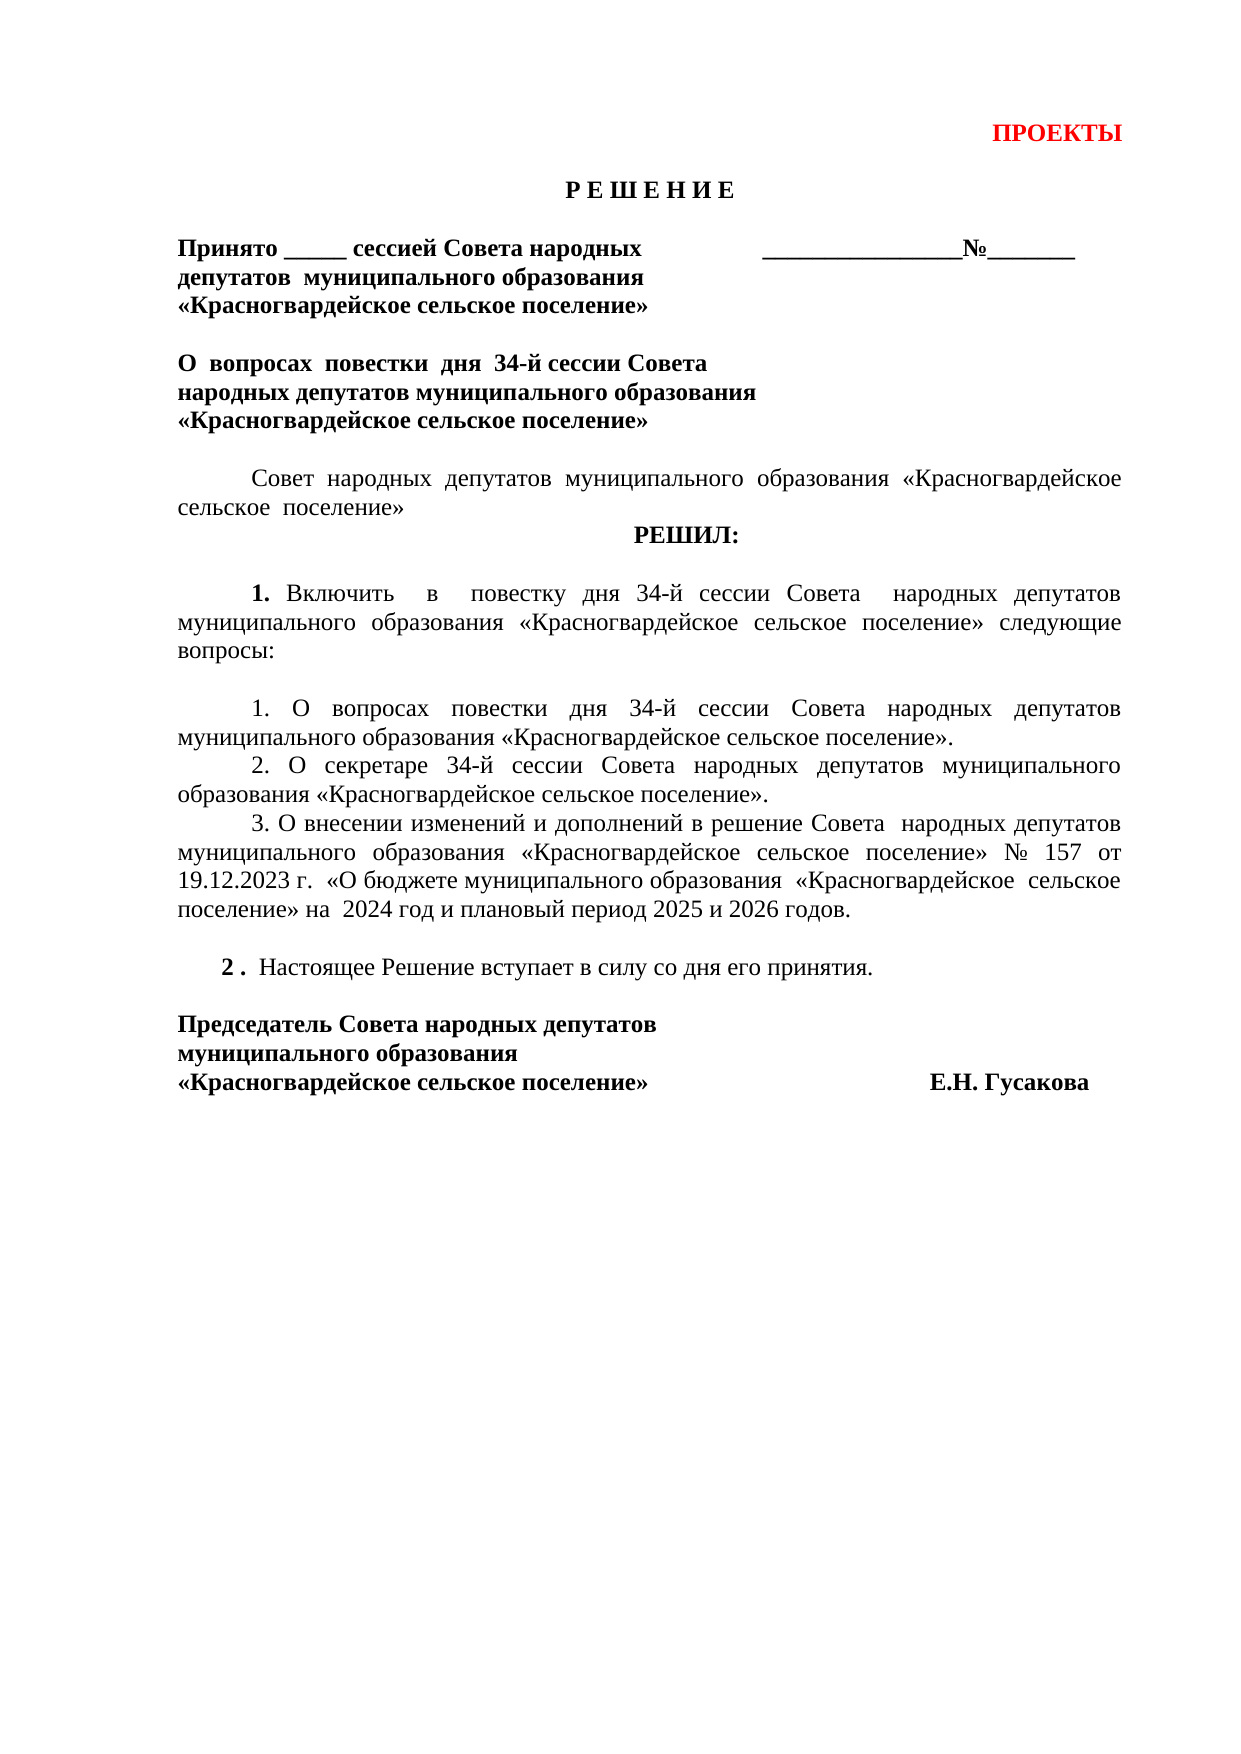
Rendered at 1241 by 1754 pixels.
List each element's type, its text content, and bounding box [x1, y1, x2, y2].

text 2. О секретаре 34-й сессии Совета народных депутатов муниципального образования «Красногвардейское сельское поселение». [177, 751, 1122, 808]
text Р Е Ш Е Н И Е [177, 176, 1122, 204]
text Совет народных депутатов муниципального образования «Красногвардейское сельское поселение» [177, 463, 1122, 521]
text «Красногвардейское сельское поселение» Е.Н. Гусакова [177, 1067, 1122, 1096]
text ПРОЕКТЫ [177, 118, 1122, 147]
text «Красногвардейское сельское поселение» [177, 291, 1122, 319]
text О вопросах повестки дня 34-й сессии Совета [177, 348, 1122, 377]
text 1. Включить в повестку дня 34-й сессии Совета народных депутатов муниципального образования «Красногвардейское сельское поселение» следующие вопросы: [177, 578, 1122, 664]
text 2 . Настоящее Решение вступает в силу со дня его принятия. [177, 952, 1122, 981]
text Принято _____ сессией Совета народных ________________№_______ [177, 233, 1122, 262]
text Председатель Совета народных депутатов [177, 1009, 1122, 1038]
text 3. О внесении изменений и дополнений в решение Совета народных депутатов муниципального образования «Красногвардейское сельское поселение» № 157 от 19.12.2023 г. «О бюджете муниципального образования «Красногвардейское сельское поселение» на 2024 год и плановый период 2025 и 2026 годов. [177, 808, 1122, 923]
text депутатов муниципального образования [177, 262, 1122, 291]
text народных депутатов муниципального образования [177, 377, 1122, 406]
text «Красногвардейское сельское поселение» [177, 406, 1122, 434]
text 1. О вопросах повестки дня 34-й сессии Совета народных депутатов муниципального образования «Красногвардейское сельское поселение». [177, 693, 1122, 751]
text муниципального образования [177, 1038, 1122, 1067]
text РЕШИЛ: [177, 521, 1122, 549]
